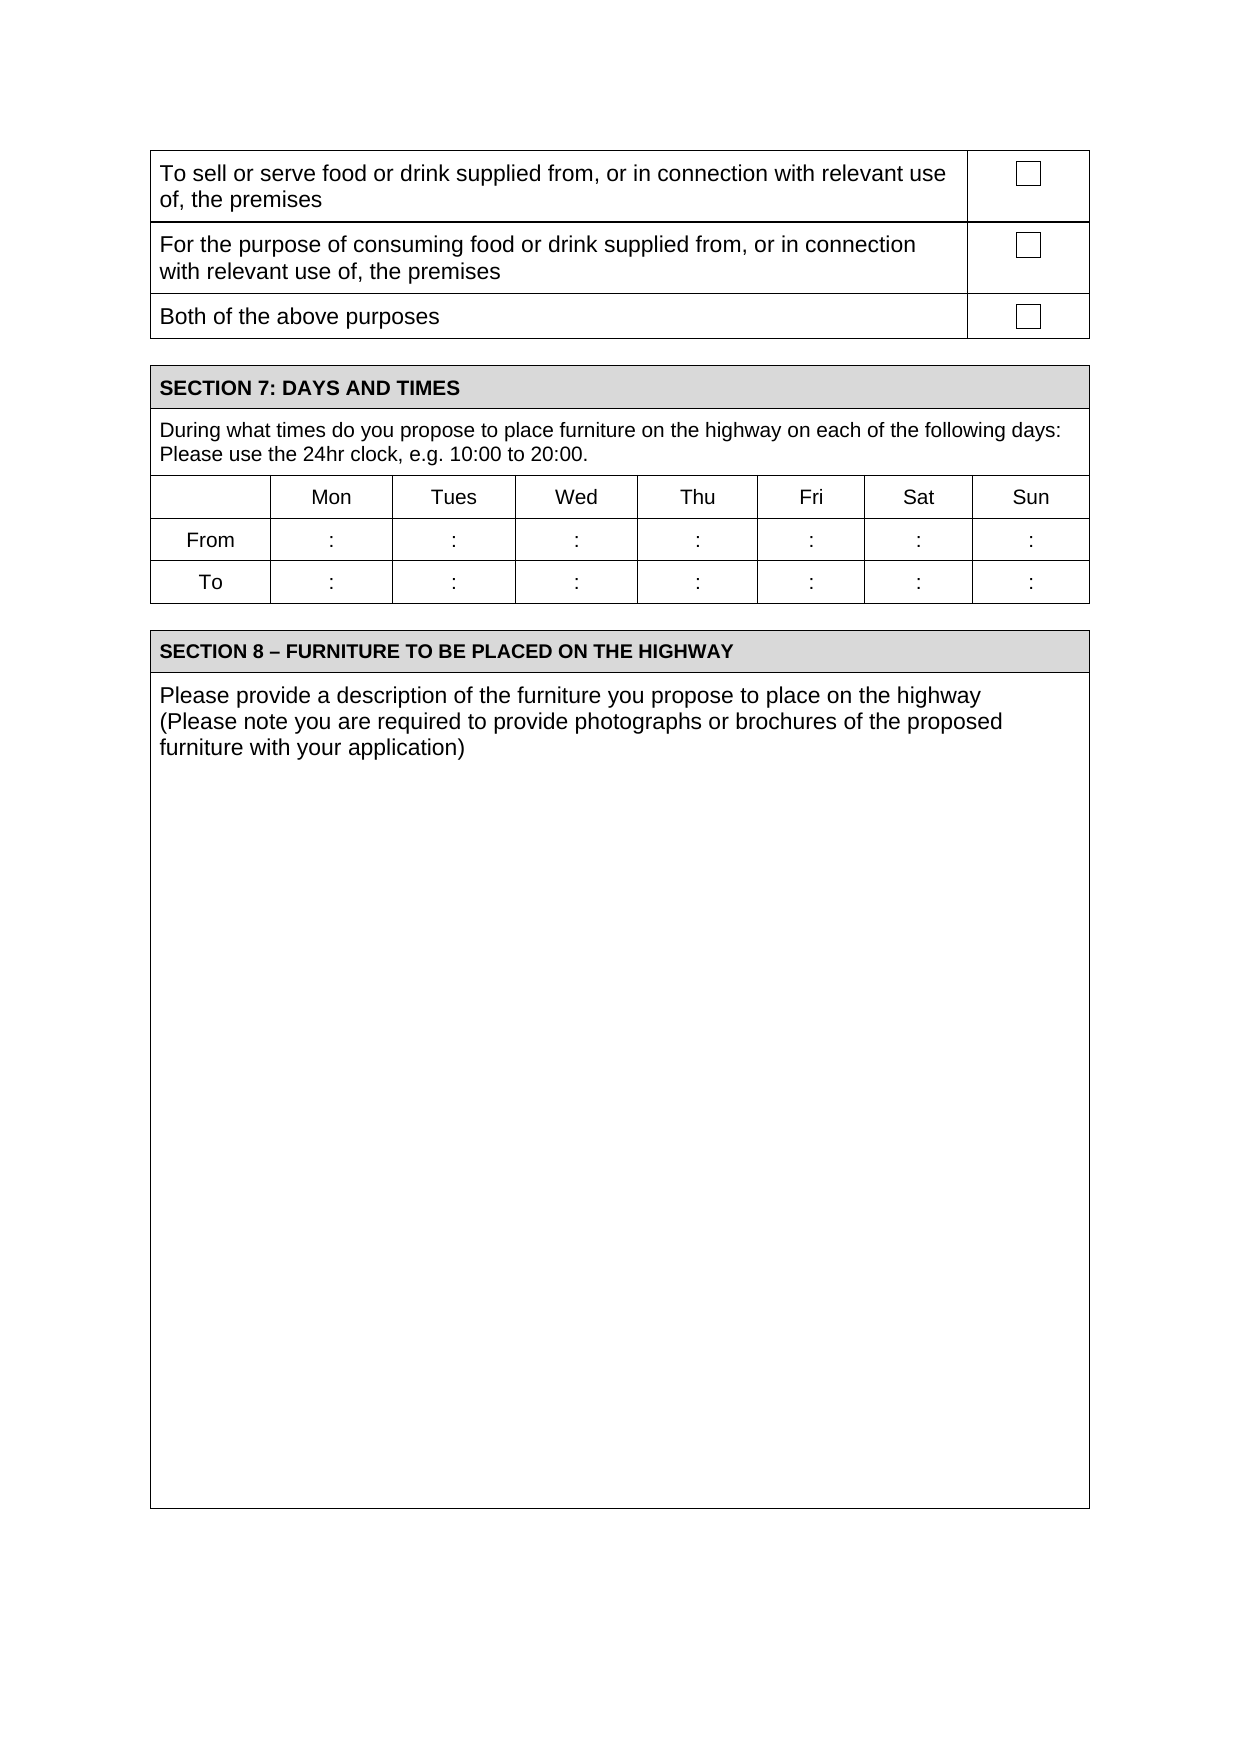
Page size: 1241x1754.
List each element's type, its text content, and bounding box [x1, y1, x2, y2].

table_cell Please provide a description of the furniture you propose to place on the highway (Please note you are required to provide photographs or brochures of the proposed furniture with your application) [151, 673, 1089, 1507]
table_cell : [271, 561, 392, 603]
table_cell Sat [865, 476, 972, 517]
table_cell : [516, 561, 637, 603]
table_cell : [973, 561, 1089, 603]
table_cell : [271, 519, 392, 560]
table_cell [151, 476, 270, 517]
table_cell Wed [516, 476, 637, 517]
table_cell For the purpose of consuming food or drink supplied from, or in connection with relevant use of, the premises [151, 223, 967, 293]
table_cell : [758, 519, 864, 560]
table_cell [968, 223, 1089, 293]
table_header SECTION 8 – FURNITURE TO BE PLACED ON THE HIGHWAY [151, 631, 1089, 672]
table_cell To [151, 561, 270, 603]
table_cell [968, 294, 1089, 338]
table_cell During what times do you propose to place furniture on the highway on each of the following days: Please use the 24hr clock, e.g. 10:00 to 20:00. [151, 409, 1089, 475]
table_cell : [865, 561, 972, 603]
table_cell Sun [973, 476, 1089, 517]
table_cell : [393, 519, 515, 560]
table_cell : [865, 519, 972, 560]
table_cell Fri [758, 476, 864, 517]
table_cell Mon [271, 476, 392, 517]
table_cell : [638, 519, 757, 560]
table_header SECTION 7: DAYS AND TIMES [151, 366, 1089, 408]
table_cell : [758, 561, 864, 603]
table_cell : [516, 519, 637, 560]
table_cell Both of the above purposes [151, 294, 967, 338]
table_cell [968, 151, 1089, 221]
table_cell : [638, 561, 757, 603]
table_cell : [973, 519, 1089, 560]
table_cell From [151, 519, 270, 560]
table_cell Tues [393, 476, 515, 517]
table_cell Thu [638, 476, 757, 517]
table_cell : [393, 561, 515, 603]
table_cell To sell or serve food or drink supplied from, or in connection with relevant use of, the premises [151, 151, 967, 221]
